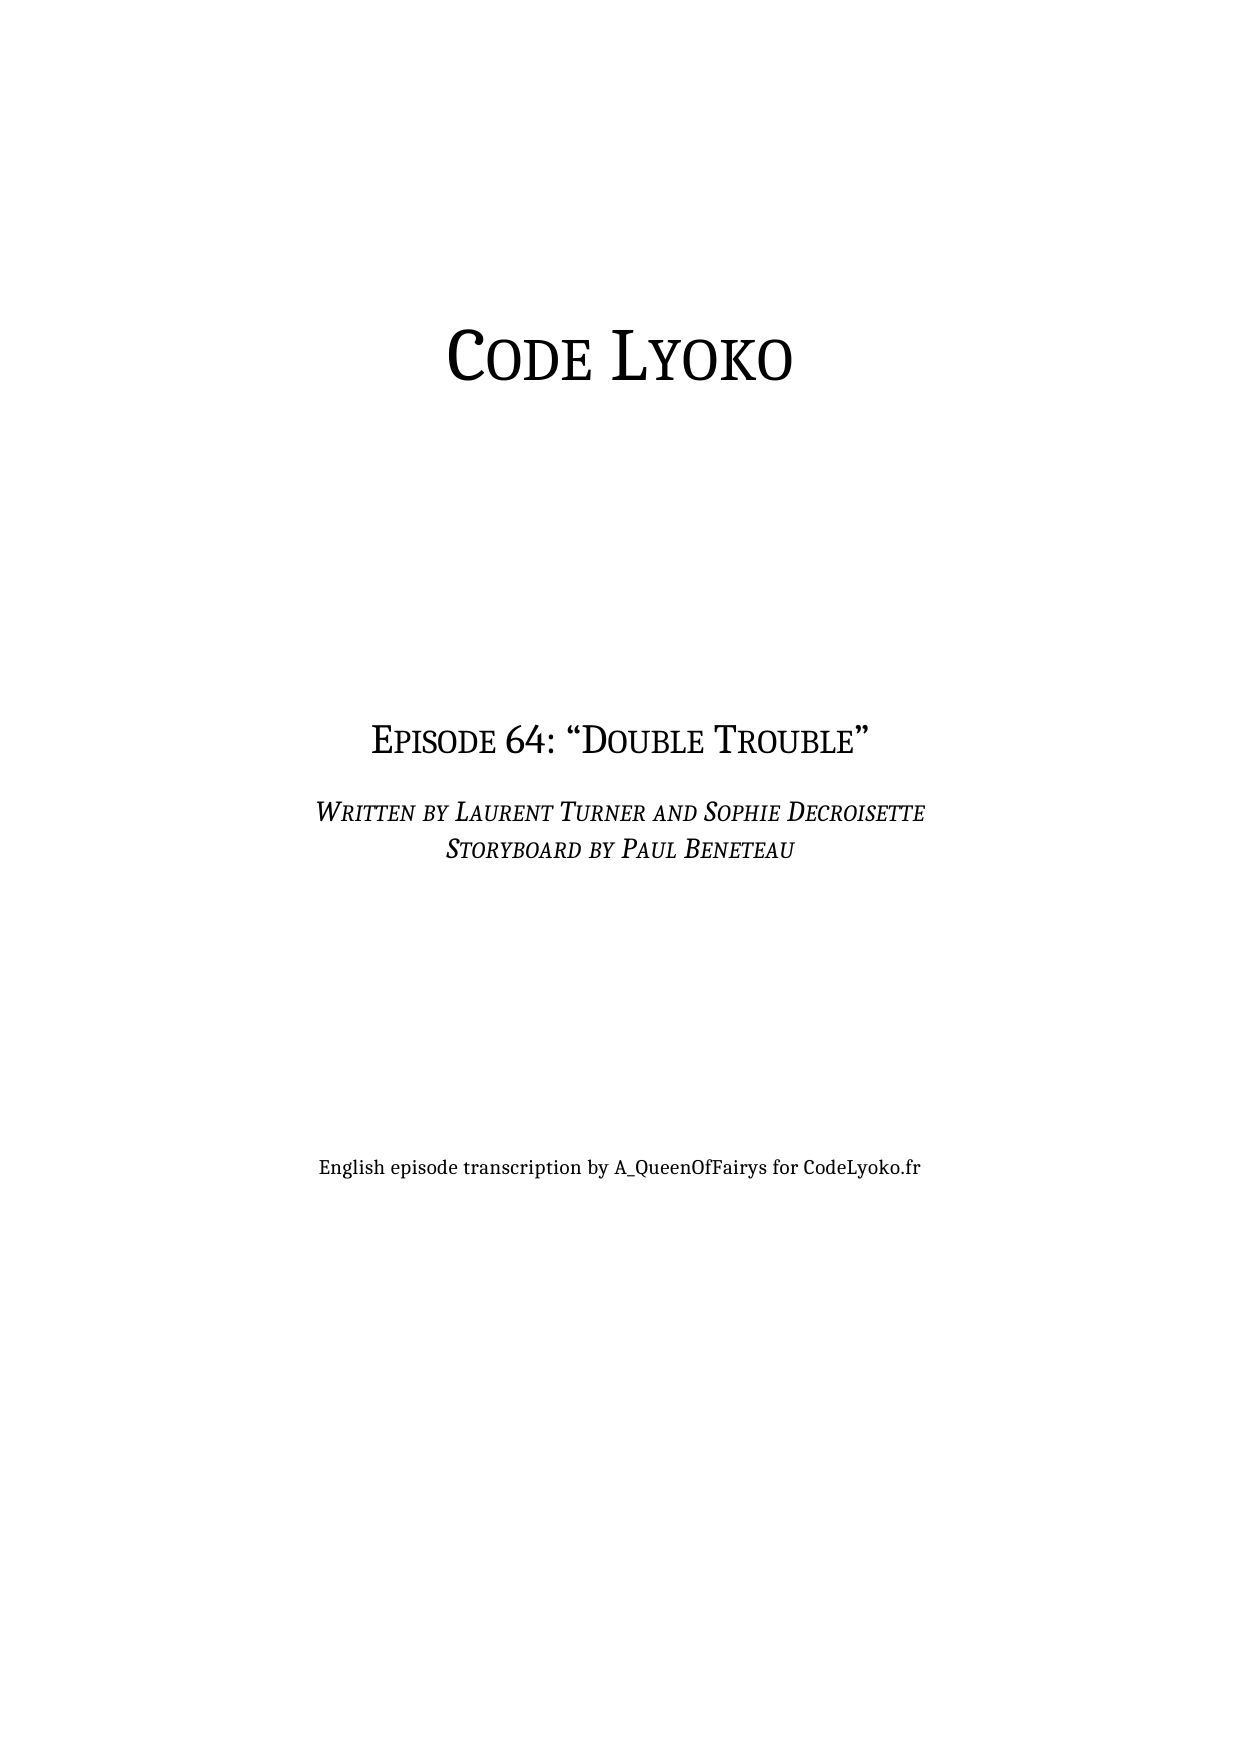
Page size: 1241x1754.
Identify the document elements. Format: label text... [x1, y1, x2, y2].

subtitle English episode transcription by A_QueenOfFairys for CodeLyoko.fr [150, 1156, 1090, 1180]
subtitle Episode 64: “Double Trouble” [150, 716, 1090, 764]
subtitle Written by Laurent Turner and Sophie Decroisette Storyboard by Paul Beneteau [150, 795, 1090, 866]
subtitle Code Lyoko [150, 312, 1090, 399]
